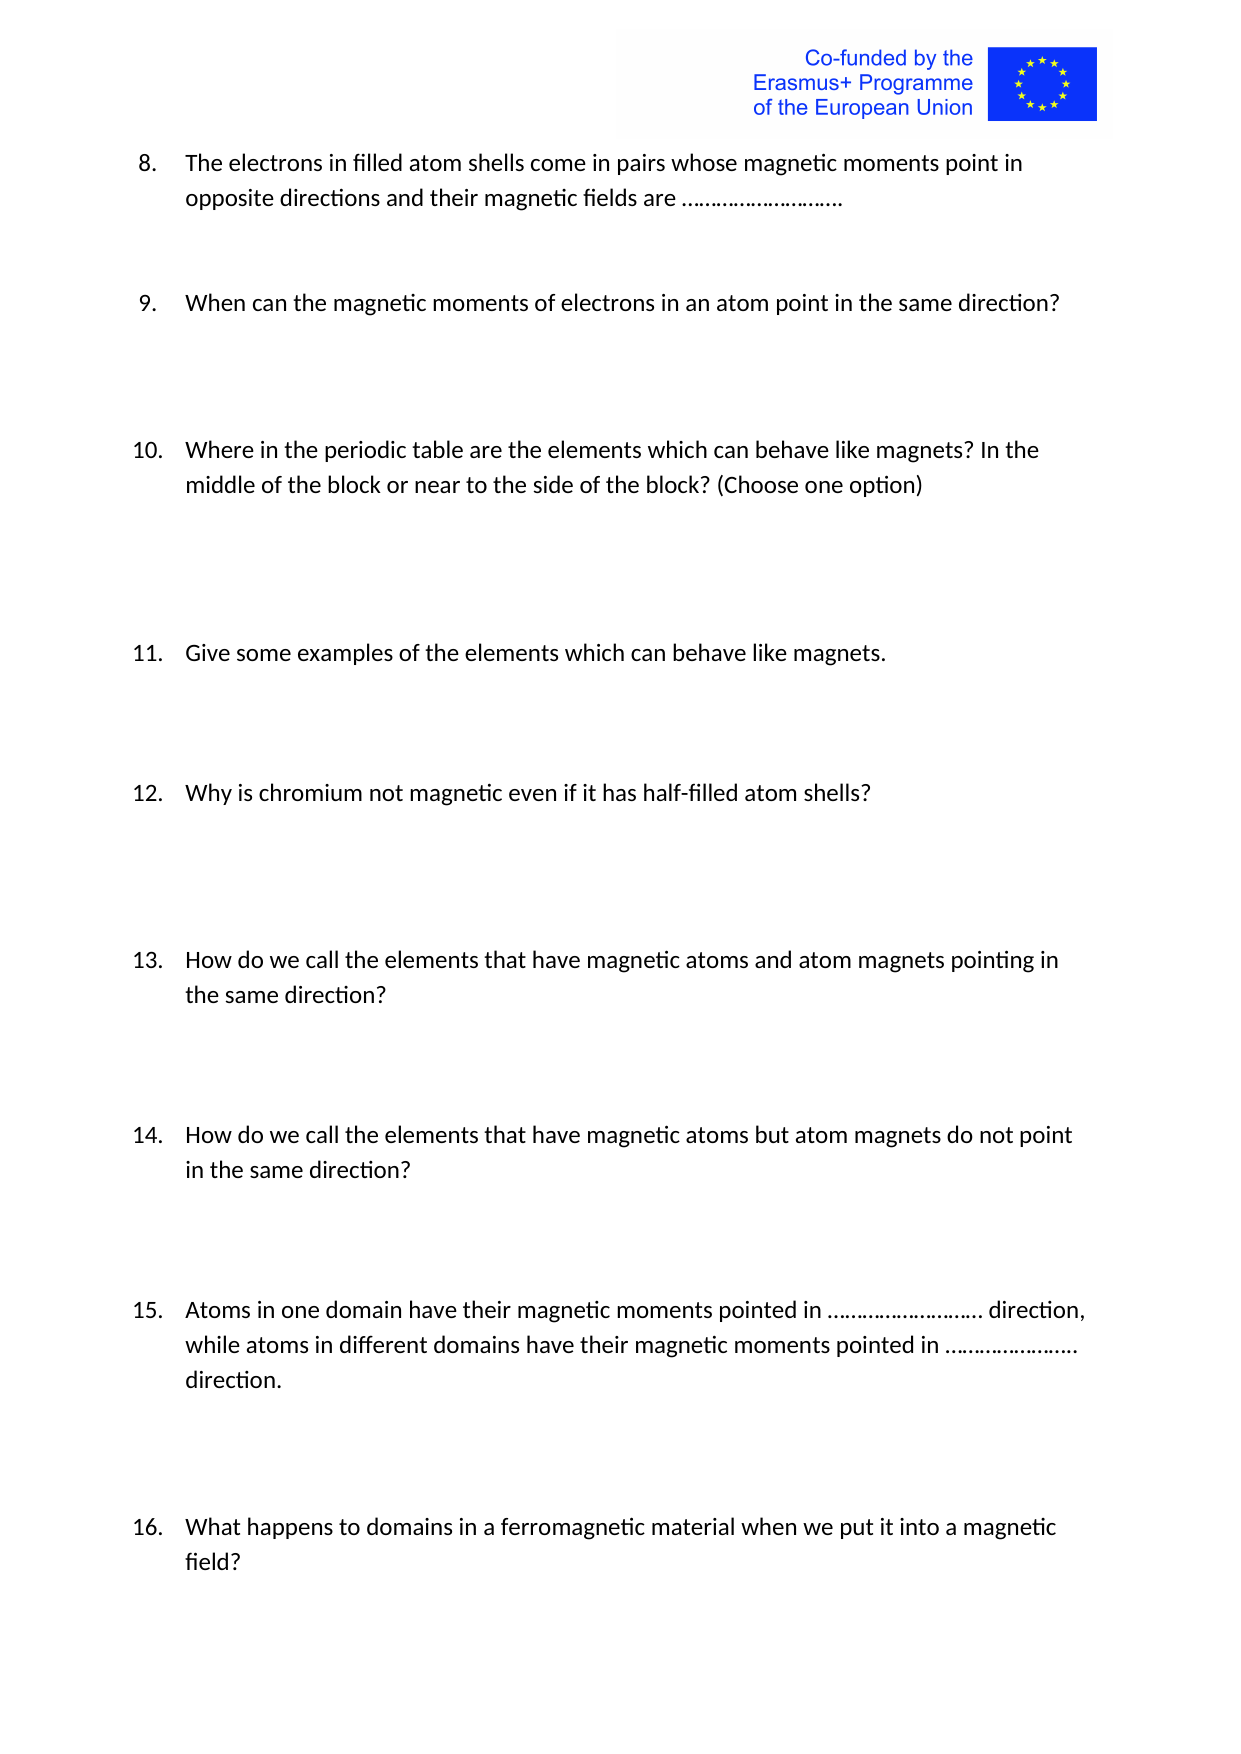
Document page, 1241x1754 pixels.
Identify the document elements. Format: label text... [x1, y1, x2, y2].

list When can the magnetic moments of electrons in an atom point in the same direction? [148, 288, 1093, 318]
picture [615, 29, 1113, 139]
list The electrons in filled atom shells come in pairs whose magnetic moments point in opposite directions and their magnetic fields are ………………………. [148, 148, 1093, 213]
list How do we call the elements that have magnetic atoms and atom magnets pointing in the same direction? [148, 944, 1093, 1010]
list Give some examples of the elements which can behave like magnets. [148, 637, 1093, 667]
list Why is chromium not magnetic even if it has half-filled atom shells? [148, 777, 1093, 807]
list Where in the periodic table are the elements which can behave like magnets? In the middle of the block or near to the side of the block? (Choose one option) [148, 434, 1093, 500]
list Atoms in one domain have their magnetic moments pointed in ……………………… direction, while atoms in different domains have their magnetic moments pointed in ………………….. direction. [148, 1294, 1093, 1395]
list How do we call the elements that have magnetic atoms but atom magnets do not point in the same direction? [148, 1119, 1093, 1185]
list What happens to domains in a ferromagnetic material when we put it into a magnetic field? [148, 1511, 1093, 1576]
